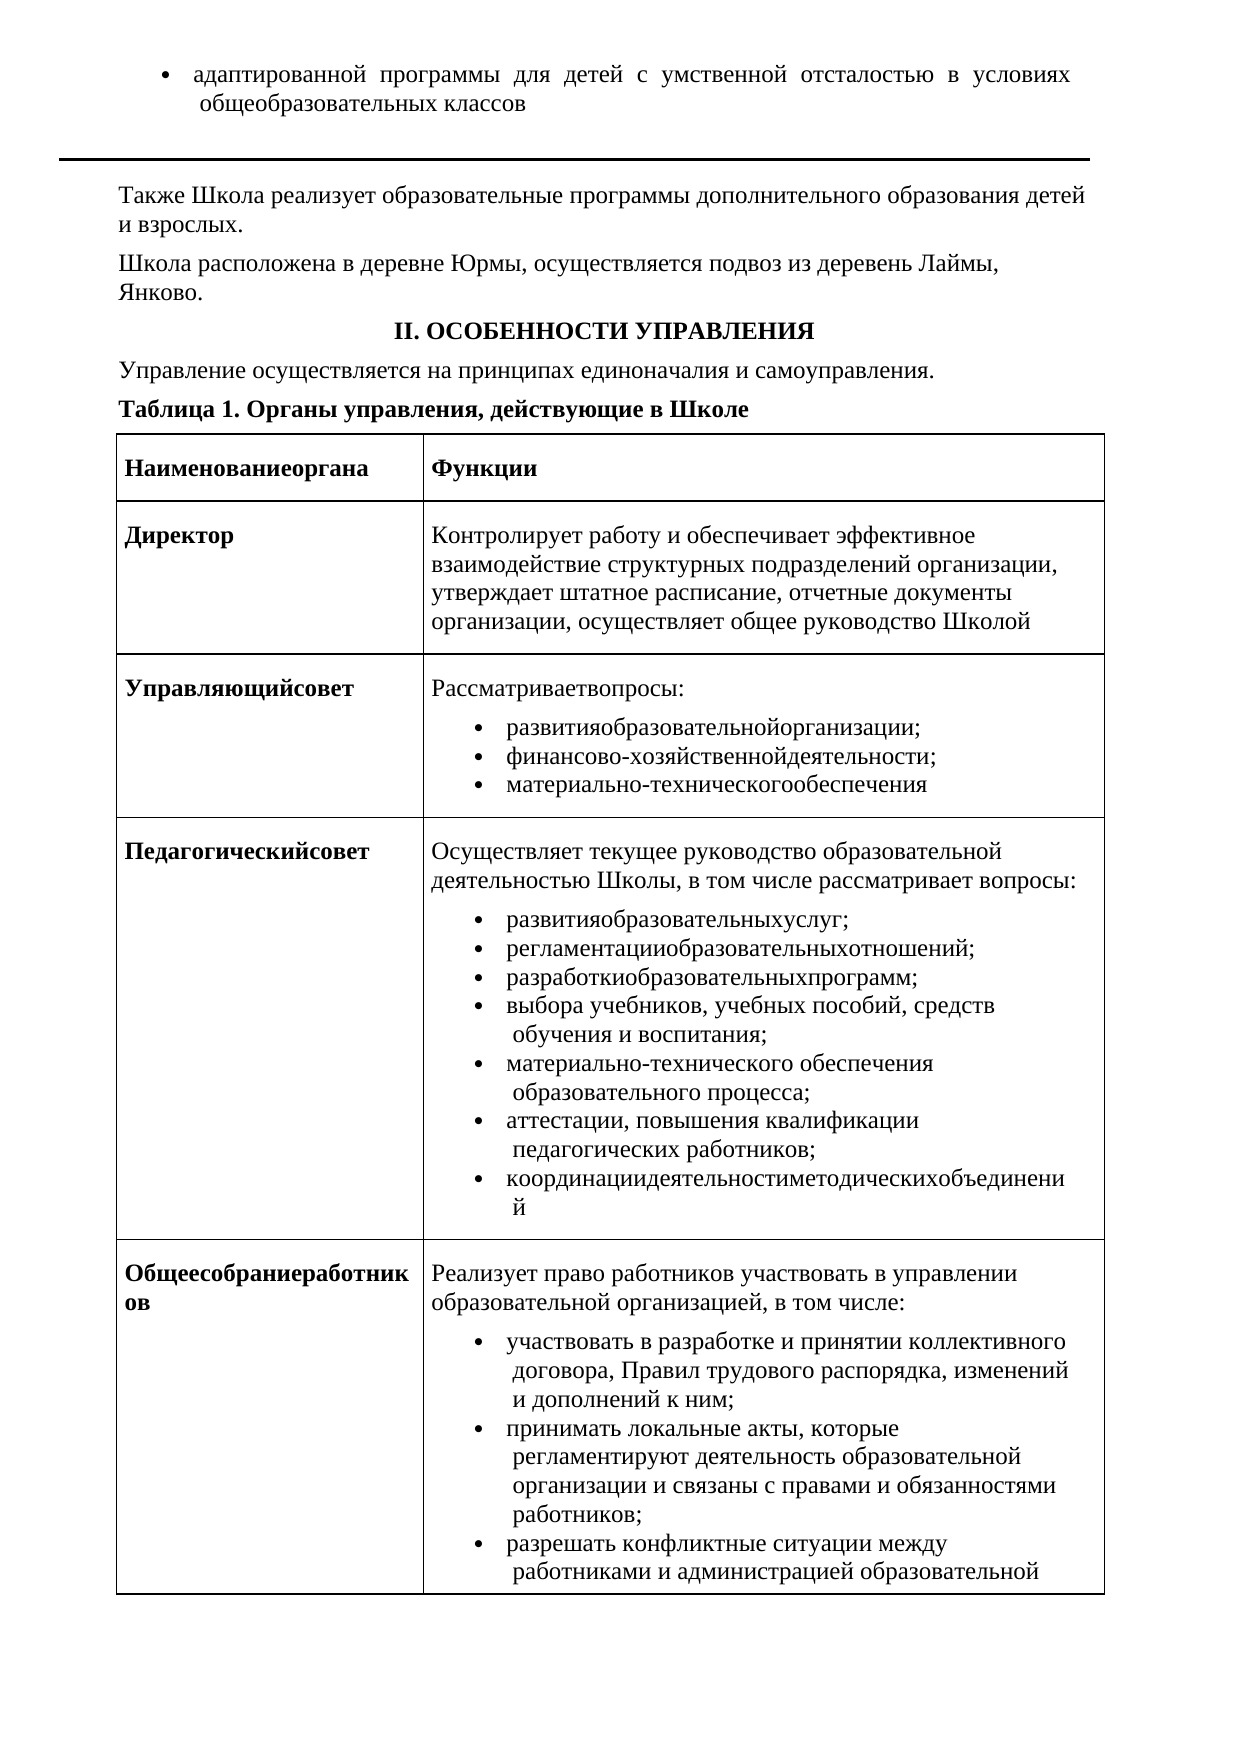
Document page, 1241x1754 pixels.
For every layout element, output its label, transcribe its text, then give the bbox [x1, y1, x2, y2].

table_header Наименованиеоргана [117, 435, 423, 500]
table_cell Управляющийсовет [117, 655, 423, 817]
table_cell Педагогическийсовет [117, 818, 423, 1239]
table_header Функции [424, 435, 1104, 500]
text Также Школа реализует образовательные программы дополнительного образования детей и взрослых. [118, 180, 1090, 237]
text Управление осуществляется на принципах единоначалия и самоуправления. [118, 355, 1090, 384]
text II. ОСОБЕННОСТИ УПРАВЛЕНИЯ [118, 316, 1090, 344]
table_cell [117, 1240, 423, 1593]
table_cell Контролирует работу и обеспечивает эффективное взаимодействие структурных подразделений организации, утверждает штатное расписание, отчетные документы организации, осуществляет общее руководство Школой [424, 502, 1104, 653]
text Школа расположена в деревне Юрмы, осуществляется подвоз из деревень Лаймы, Янково. [118, 248, 1090, 305]
table_cell Осуществляет текущее руководство образовательной деятельностью Школы, в том числе рассматривает вопросы: развитияобразовательныхуслуг; регламентацииобразовательныхотношений; разработкиобразовательныхпрограмм; выбора учебников, учебных пособий, средств обучения и воспитания; материально-технического обеспечения образовательного процесса; аттестации, повышения квалификации педагогических работников; координациидеятельностиметодическихобъединений [424, 818, 1104, 1239]
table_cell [424, 1240, 1104, 1593]
list адаптированной программы для детей с умственной отсталостью в условиях общеобразовательных классов [162, 59, 1071, 117]
text Таблица 1. Органы управления, действующие в Школе [118, 394, 1090, 423]
table_cell Директор [117, 502, 423, 653]
table_cell Рассматриваетвопросы: развитияобразовательнойорганизации; финансово-хозяйственнойдеятельности; материально-техническогообеспечения [424, 655, 1104, 817]
